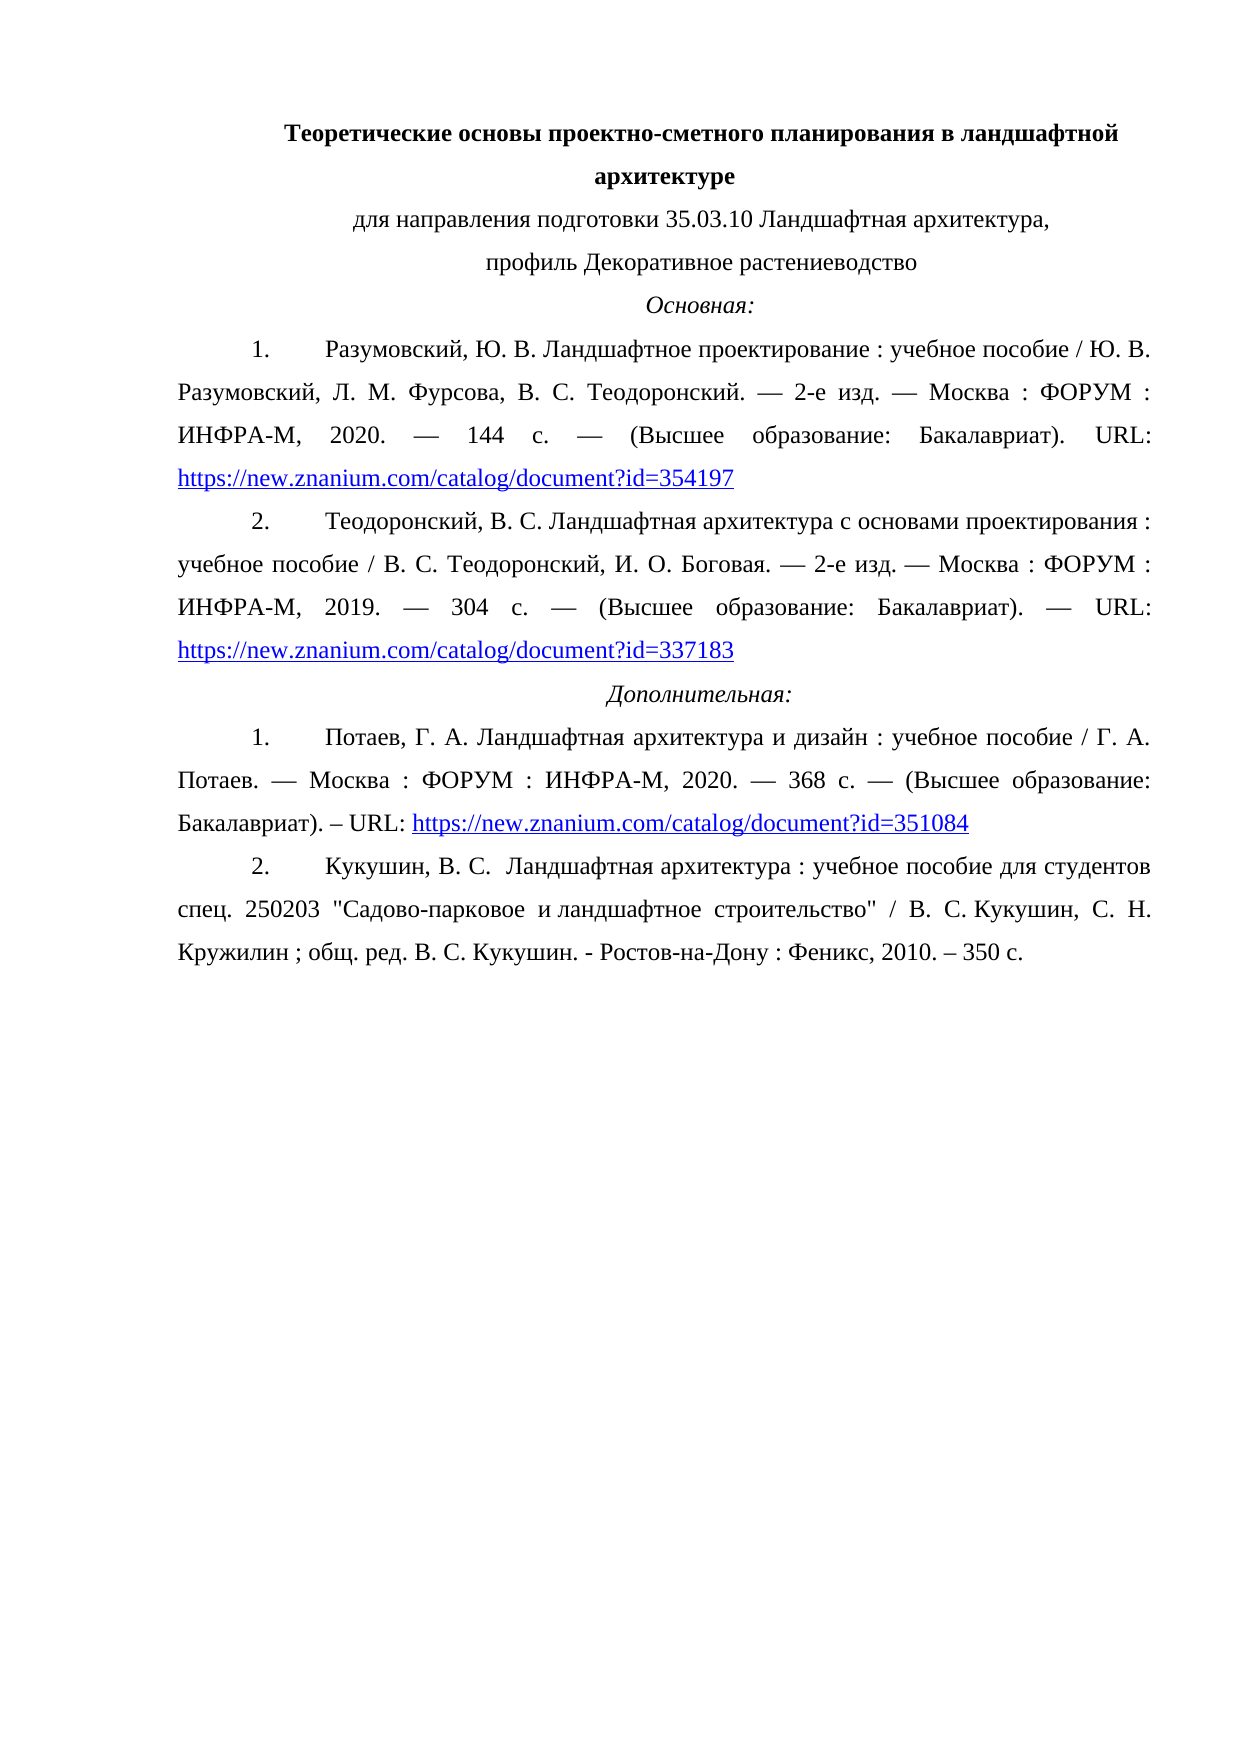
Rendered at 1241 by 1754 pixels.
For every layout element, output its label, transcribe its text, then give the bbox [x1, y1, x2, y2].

text Основная: [177, 291, 1152, 319]
list Потаев, Г. А. Ландшафтная архитектура и дизайн : учебное пособие / Г. А. Потаев. — Москва : ФОРУМ : ИНФРА-М, 2020. — 368 с. — (Высшее образование: Бакалавриат). – URL: https://new.znanium.com/catalog/document?id=351084 [177, 722, 1152, 837]
list Разумовский, Ю. В. Ландшафтное проектирование : учебное пособие / Ю. В. Разумовский, Л. М. Фурсова, B. C. Теодоронский. — 2-е изд. — Москва : ФОРУМ : ИНФРА-М, 2020. — 144 с. — (Высшее образование: Бакалавриат). URL: https://new.znanium.com/catalog/document?id=354197 [177, 334, 1152, 377]
text Дополнительная: [251, 679, 1152, 707]
text для направления подготовки 35.03.10 Ландшафтная архитектура, [177, 204, 1152, 233]
list Разумовский, Ю. В. Ландшафтное проектирование : учебное пособие / Ю. В. Разумовский, Л. М. Фурсова, B. C. Теодоронский. — 2-е изд. — Москва : ФОРУМ : ИНФРА-М, 2020. — 144 с. — (Высшее образование: Бакалавриат). URL: https://new.znanium.com/catalog/document?id=354197 [177, 406, 1152, 492]
text профиль Декоративное растениеводство [177, 247, 1152, 276]
list Теодоронский, В. С. Ландшафтная архитектура с основами проектирования : учебное пособие / B. C. Теодоронский, И. О. Боговая. — 2-е изд. — Москва : ФОРУМ : ИНФРА-М, 2019. — 304 с. — (Высшее образование: Бакалавриат). — URL: https://new.znanium.com/catalog/document?id=337183 [177, 506, 1152, 549]
text Теоретические основы проектно-сметного планирования в ландшафтной архитектуре [177, 118, 1152, 190]
list Кукушин, В. С. Ландшафтная архитектура : учебное пособие для студентов спец. 250203 "Садово-парковое и ландшафтное строительство" / В. С. Кукушин, С. Н. Кружилин ; общ. ред. В. С. Кукушин. - Ростов-на-Дону : Феникс, 2010. – 350 с. [177, 851, 1152, 966]
list Теодоронский, В. С. Ландшафтная архитектура с основами проектирования : учебное пособие / B. C. Теодоронский, И. О. Боговая. — 2-е изд. — Москва : ФОРУМ : ИНФРА-М, 2019. — 304 с. — (Высшее образование: Бакалавриат). — URL: https://new.znanium.com/catalog/document?id=337183 [177, 578, 1152, 664]
